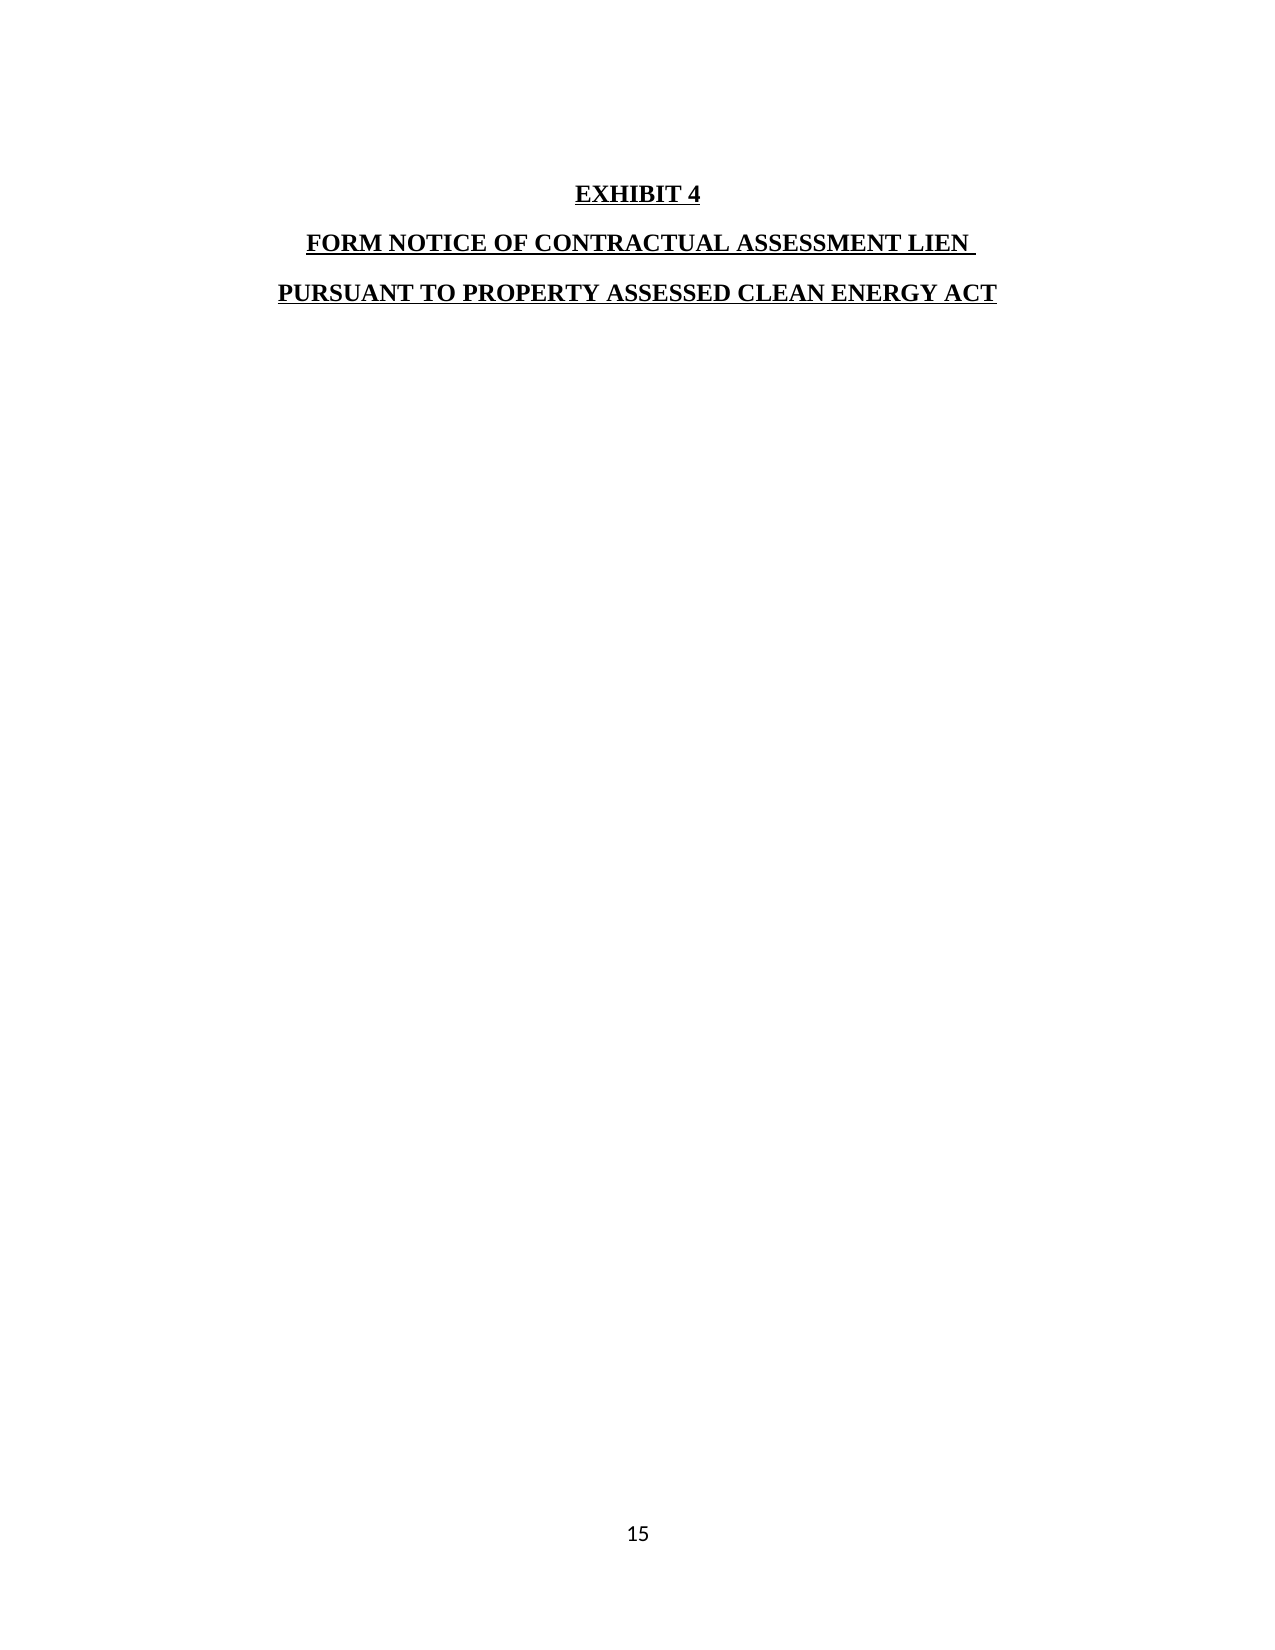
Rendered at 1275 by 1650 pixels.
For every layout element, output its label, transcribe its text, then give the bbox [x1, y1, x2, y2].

text PURSUANT TO PROPERTY ASSESSED CLEAN ENERGY ACT [150, 278, 1125, 307]
text EXHIBIT 4 [150, 179, 1125, 207]
text FORM NOTICE OF CONTRACTUAL ASSESSMENT LIEN [150, 228, 1125, 257]
